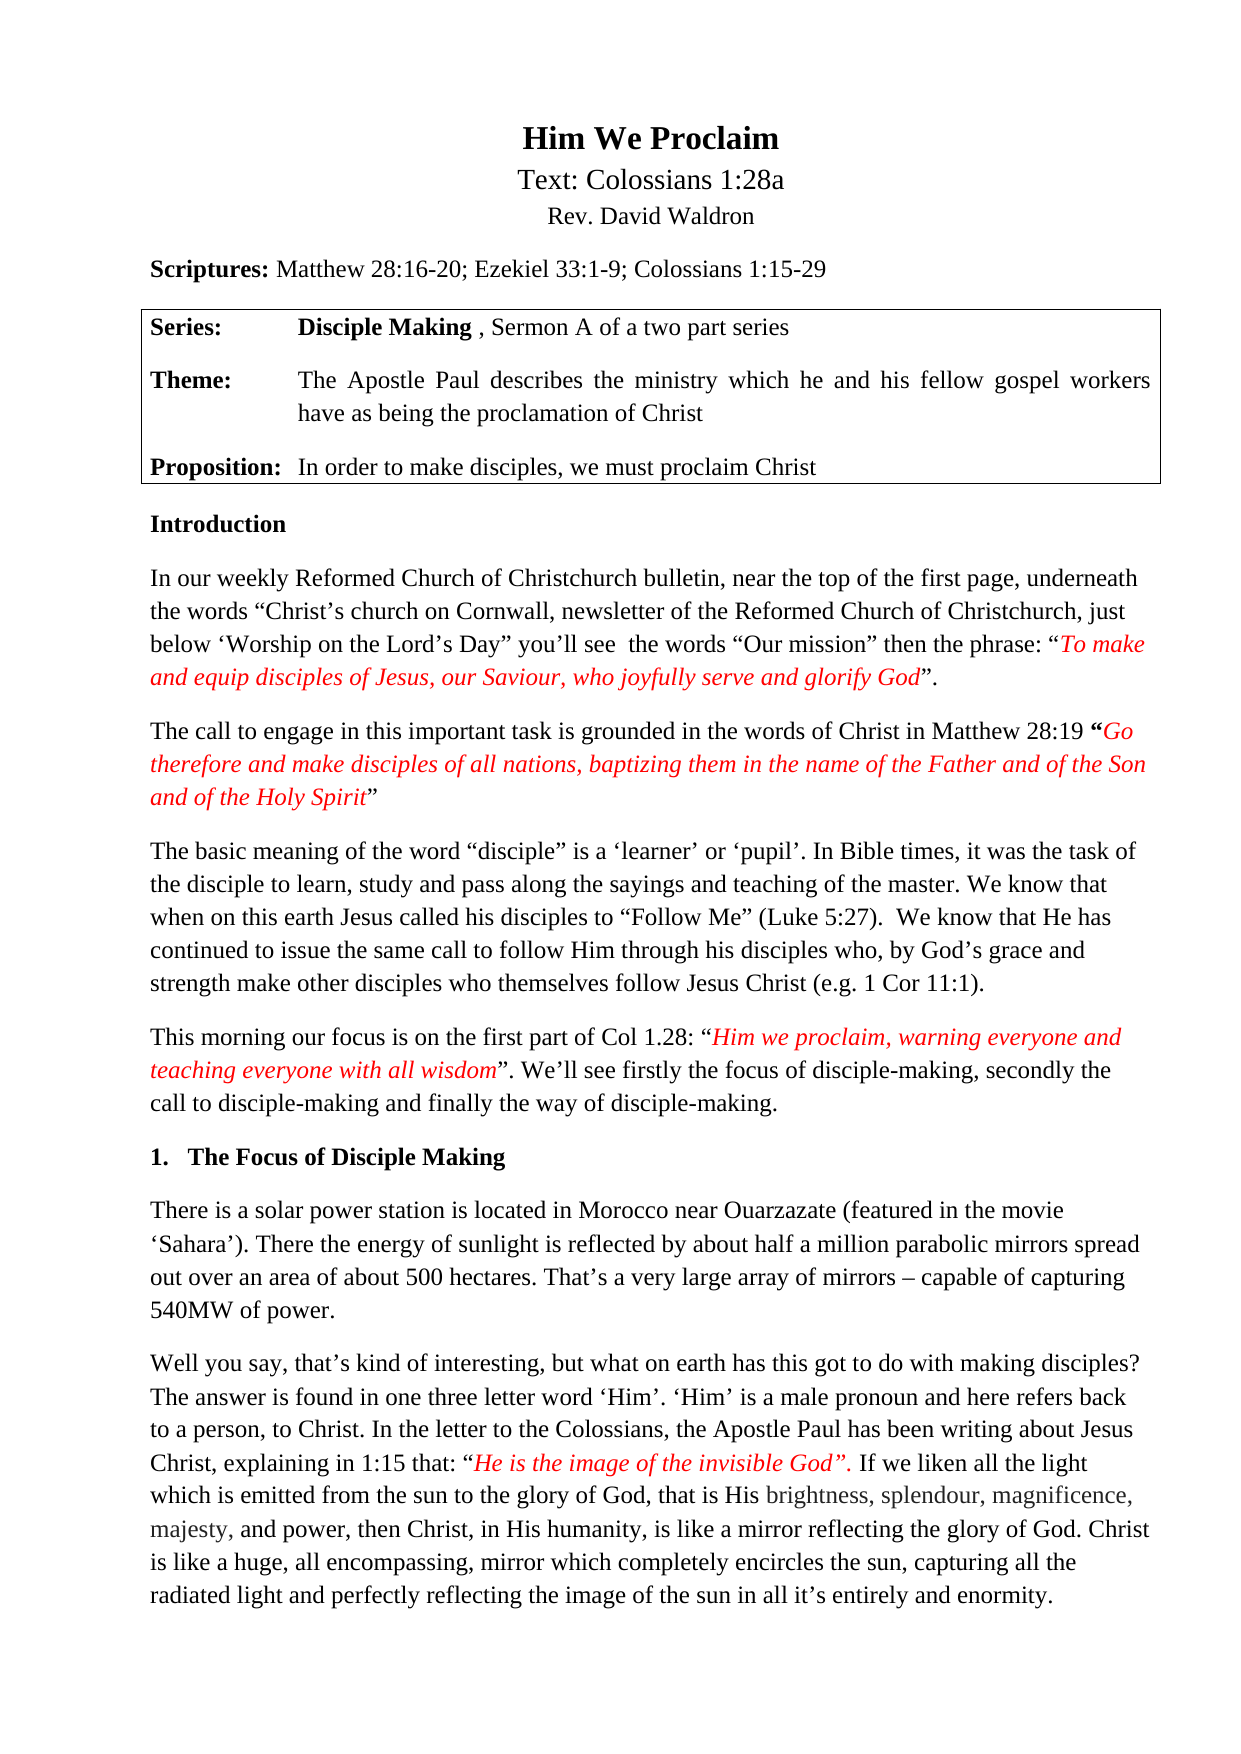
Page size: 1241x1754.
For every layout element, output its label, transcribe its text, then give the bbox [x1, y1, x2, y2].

text Series: Disciple Making , Sermon A of a two part series [142, 310, 1160, 340]
text There is a solar power station is located in Morocco near Ouarzazate (featured in the movie ‘Sahara’). There the energy of sunlight is reflected by about half a million parabolic mirrors spread out over an area of about 500 hectares. That’s a very large array of mirrors – capable of capturing 540MW of power. [150, 1196, 1152, 1323]
text Theme: The Apostle Paul describes the ministry which he and his fellow gospel workers have as being the proclamation of Christ [142, 362, 1160, 427]
text Text: Colossians 1:28a [150, 162, 1152, 196]
text This morning our focus is on the first part of Col 1.28: “Him we proclaim, warning everyone and teaching everyone with all wisdom”. We’ll see firstly the focus of disciple-making, secondly the call to disciple-making and finally the way of disciple-making. [150, 1022, 1152, 1117]
text Scriptures: Matthew 28:16-20; Ezekiel 33:1-9; Colossians 1:15-29 [150, 254, 1152, 283]
title Rev. David Waldron [150, 201, 1152, 229]
text Well you say, that’s kind of interesting, but what on earth has this got to do with making disciples? The answer is found in one three letter word ‘Him’. ‘Him’ is a male pronoun and here refers back to a person, to Christ. In the letter to the Colossians, the Apostle Paul has been writing about Jesus Christ, explaining in 1:15 that: “He is the image of the invisible God”. If we liken all the light which is emitted from the sun to the glory of God, that is His brightness, splendour, magnificence, majesty, and power, then Christ, in His humanity, is like a mirror reflecting the glory of God. Christ is like a huge, all encompassing, mirror which completely encircles the sun, capturing all the radiated light and perfectly reflecting the image of the sun in all it’s entirely and enormity. [150, 1348, 1152, 1608]
text Him We Proclaim [150, 118, 1152, 156]
text The basic meaning of the word “disciple” is a ‘learner’ or ‘pupil’. In Bible times, it was the task of the disciple to learn, study and pass along the sayings and teaching of the master. We know that when on this earth Jesus called his disciples to “Follow Me” (Luke 5:27). We know that He has continued to issue the same call to follow Him through his disciples who, by God’s grace and strength make other disciples who themselves follow Jesus Christ (e.g. 1 Cor 11:1). [150, 836, 1152, 997]
text The call to engage in this important task is grounded in the words of Christ in Matthew 28:19 “Go therefore and make disciples of all nations, baptizing them in the name of the Father and of the Son and of the Holy Spirit” [150, 716, 1152, 811]
text In our weekly Reformed Church of Christchurch bulletin, near the top of the first page, underneath the words “Christ’s church on Cornwall, newsletter of the Reformed Church of Christchurch, just below ‘Worship on the Lord’s Day” you’ll see the words “Our mission” then the phrase: “To make and equip disciples of Jesus, our Saviour, who joyfully serve and glorify God”. [150, 563, 1152, 691]
list The Focus of Disciple Making [150, 1142, 1152, 1171]
text Introduction [150, 509, 1152, 538]
text Proposition: In order to make disciples, we must proclaim Christ [142, 449, 1160, 483]
